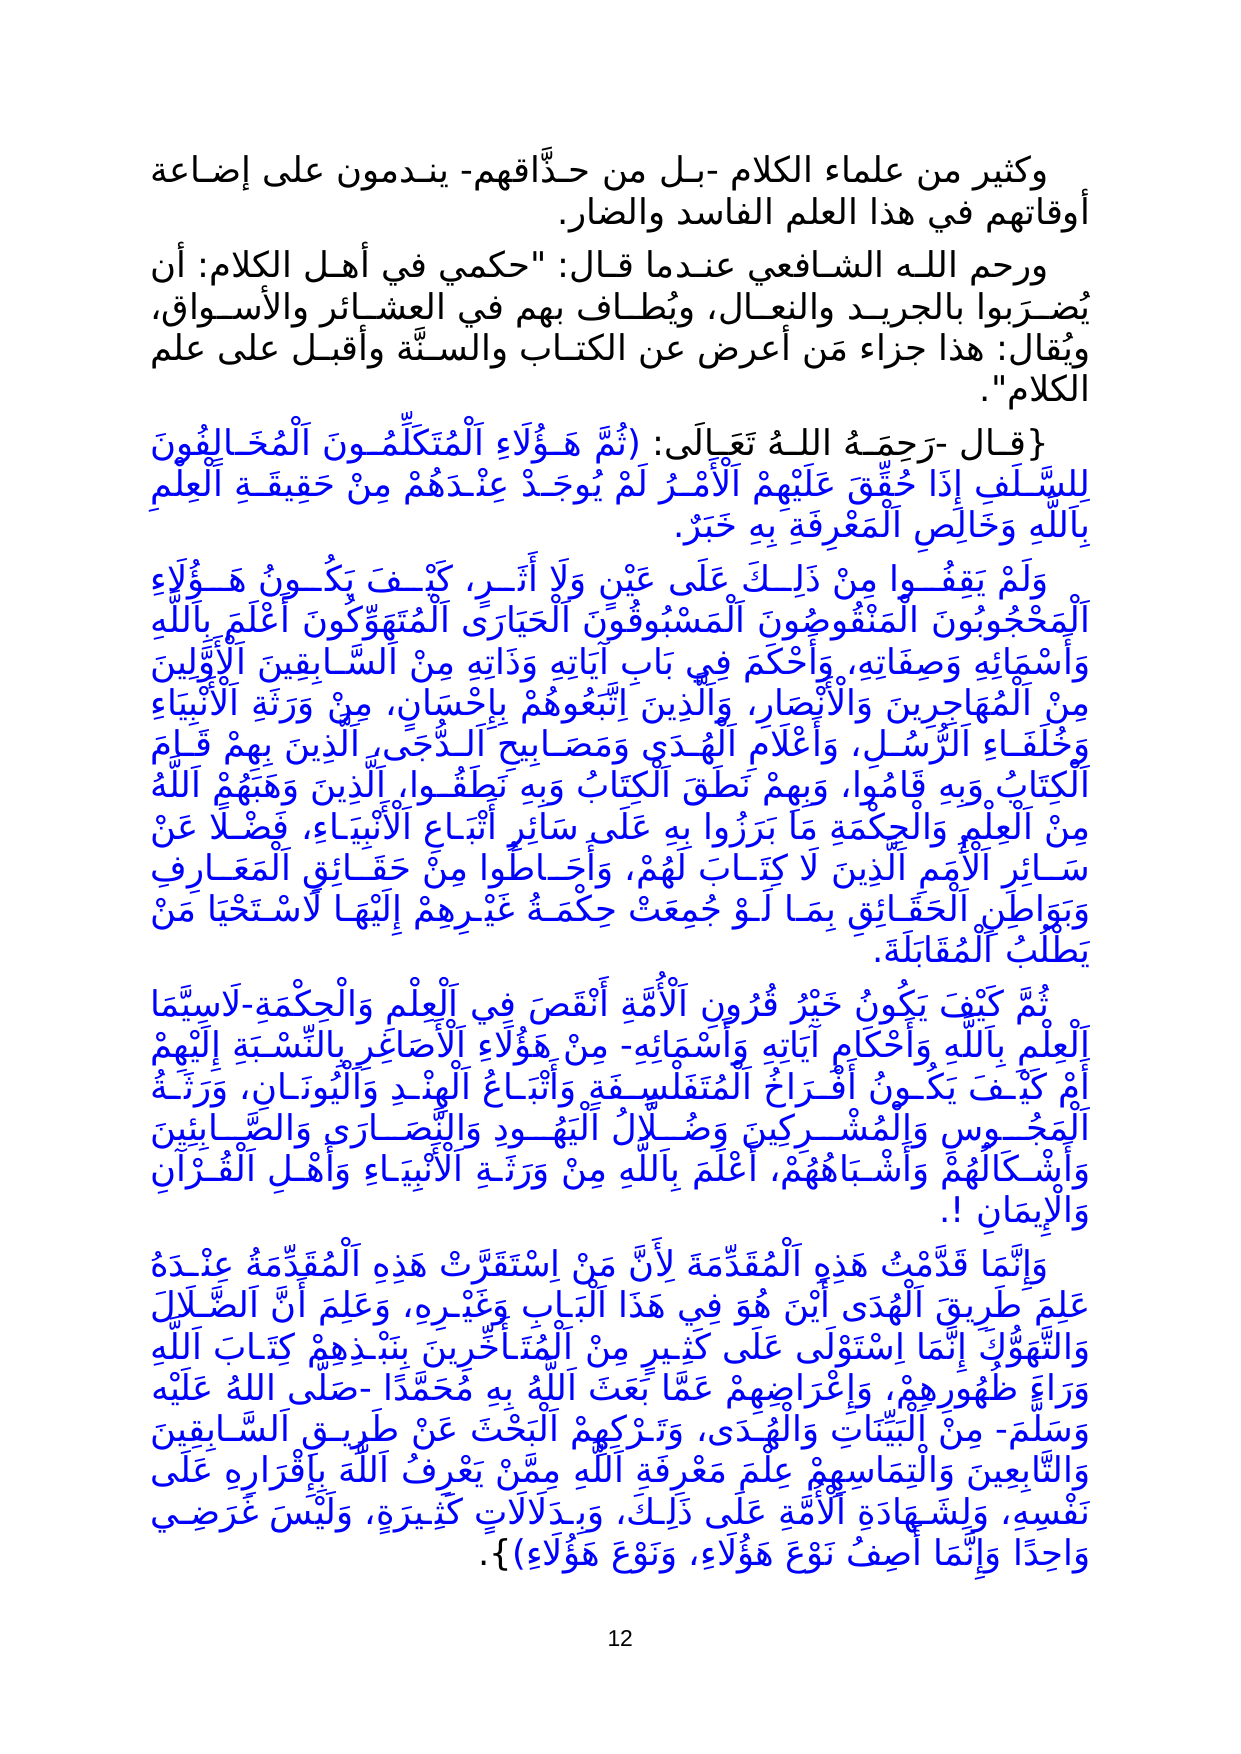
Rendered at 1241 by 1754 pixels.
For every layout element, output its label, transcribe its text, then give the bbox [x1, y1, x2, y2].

text وَإِنَّمَا قَدَّمْتُ هَذِهِ اَلْمُقَدِّمَةَ لِأَنَّ مَنْ اِسْتَقَرَّتْ هَذِهِ اَلْمُقَدِّمَةُ عِنْدَهُ عَلِمَ طَرِيقَ اَلْهُدَى أَيْنَ هُوَ فِي هَذَا اَلْبَابِ وَغَيْرِهِ، وَعَلِمَ أَنَّ اَلضَّلَالَ وَالتَّهَوُّكَ إِنَّمَا اِسْتَوْلَى عَلَى كَثِيرٍ مِنْ اَلْمُتَأَخِّرِينَ بِنَبْذِهِمْ كِتَابَ اَللَّهِ وَرَاءَ ظُهُورِهِمْ، وَإِعْرَاضِهِمْ عَمَّا بَعَثَ اَللَّهُ بِهِ مُحَمَّدًا -صَلَّى اللهُ عَلَيْه وَسَلَّمَ- مِنْ اَلْبَيِّنَاتِ وَالْهُدَى، وَتَرْكِهِمْ اَلْبَحْثَ عَنْ طَرِيقِ اَلسَّابِقِينَ وَالتَّابِعِينَ وَالْتِمَاسِهِمْ عِلْمَ مَعْرِفَةِ اَللَّهِ مِمَّنْ يَعْرِفُ اَللَّهَ بِإِقْرَارِهِ عَلَى نَفْسِهِ، وَلِشَهَادَةِ اَلْأُمَّةِ عَلَى ذَلِكَ، وَبِدَلَالَاتٍ كَثِيرَةٍ، وَلَيْسَ غَرَضِي وَاحِدًا وَإِنَّمَا أَصِفُ نَوْعَ هَؤُلَاءِ، وَنَوْعَ هَؤُلَاءِ)}. [150, 1244, 1090, 1574]
text وَلَمْ يَقِفُوا مِنْ ذَلِكَ عَلَى عَيْنٍ وَلَا أَثَرٍ، كَيْفَ يَكُونُ هَؤُلَاءِ اَلْمَحْجُوبُونَ الْمَنْقُوصُونَ اَلْمَسْبُوقُونَ اَلْحَيَارَى اَلْمُتَهَوِّكُونَ أَعْلَمَ بِاَللَّهِ وَأَسْمَائِهِ وَصِفَاتِهِ، وَأَحْكَمَ فِي بَابِ آيَاتِهِ وَذَاتِهِ مِنْ اَلسَّابِقِينَ اَلْأَوَّلِينَ مِنْ اَلْمُهَاجِرِينَ وَالْأَنْصَارِ، وَاَلَّذِينَ اِتَّبَعُوهُمْ بِإِحْسَانٍ، مِنْ وَرَثَةِ اَلْأَنْبِيَاءِ وَخُلَفَاءِ اَلرُّسُلِ، وَأَعْلَامِ اَلْهُدَى وَمَصَابِيحِ اَلدُّجَى، اَلَّذِينَ بِهِمْ قَامَ اَلْكِتَابُ وَبِهِ قَامُوا، وَبِهِمْ نَطَقَ اَلْكِتَابُ وَبِهِ نَطَقُوا، اَلَّذِينَ وَهَبَهُمْ اَللَّهُ مِنْ اَلْعِلْمِ وَالْحِكْمَةِ مَا بَرَزُوا بِهِ عَلَى سَائِرِ أَتْبَاعِ اَلْأَنْبِيَاءِ، فَضْلًا عَنْ سَائِرِ اَلْأُمَمِ اَلَّذِينَ لَا كِتَابَ لَهُمْ، وَأَحَاطُوا مِنْ حَقَائِقِ اَلْمَعَارِفِ وَبَوَاطِنِ اَلْحَقَائِقِ بِمَا لَوْ جُمِعَتْ حِكْمَةُ غَيْرِهِمْ إِلَيْهَا لَاسْتَحْيَا مَنْ يَطْلُبُ اَلْمُقَابَلَةَ. [150, 559, 1090, 971]
text {قال -رَحِمَهُ اللهُ تَعَالَى: (ثُمَّ هَؤُلَاءِ اَلْمُتَكَلِّمُونَ اَلْمُخَالِفُونَ لِلسَّلَفِ إِذَا حُقِّقَ عَلَيْهِمْ اَلْأَمْرُ لَمْ يُوجَدْ عِنْدَهُمْ مِنْ حَقِيقَةِ اَلْعِلْمِ بِاَللَّهِ وَخَالِصِ اَلْمَعْرِفَةِ بِهِ خَبَرٌ. [150, 422, 1090, 546]
text وكثير من علماء الكلام -بل من حذَّاقهم- يندمون على إضاعة أوقاتهم في هذا العلم الفاسد والضار. [150, 150, 1090, 232]
text ورحم الله الشافعي عندما قال: "حكمي في أهل الكلام: أن يُضرَبوا بالجريد والنعال، ويُطاف بهم في العشائر والأسواق، ويُقال: هذا جزاء مَن أعرض عن الكتاب والسنَّة وأقبل على علم الكلام". [150, 245, 1090, 410]
text ثُمَّ كَيْفَ يَكُونُ خَيْرُ قُرُونِ اَلْأُمَّةِ أَنْقَصَ فِي اَلْعِلْمِ وَالْحِكْمَةِ-لَاسِيَّمَا اَلْعِلْمِ بِاَللَّهِ وَأَحْكَامِ آيَاتِهِ وَأَسْمَائِهِ- مِنْ هَؤُلَاءِ اَلْأَصَاغِرِ بِالنِّسْبَةِ إِلَيْهِمْ أَمْ كَيْفَ يَكُونُ أَفْرَاخُ اَلْمُتَفَلْسِفَةِ وَأَتْبَاعُ اَلْهِنْدِ وَاَلْيُونَانِ، وَرَثَةُ اَلْمَجُوسِ وَالْمُشْرِكِينَ وَضُلَّالُ اَلْيَهُودِ وَالنَّصَارَى وَالصَّابِئِينَ وَأَشْكَالُهُمْ وَأَشْبَاهُهُمْ، أَعْلَمَ بِاَللَّهِ مِنْ وَرَثَةِ اَلْأَنْبِيَاءِ وَأَهْلِ اَلْقُرْآنِ وَالْإِيمَانِ !. [150, 984, 1090, 1231]
